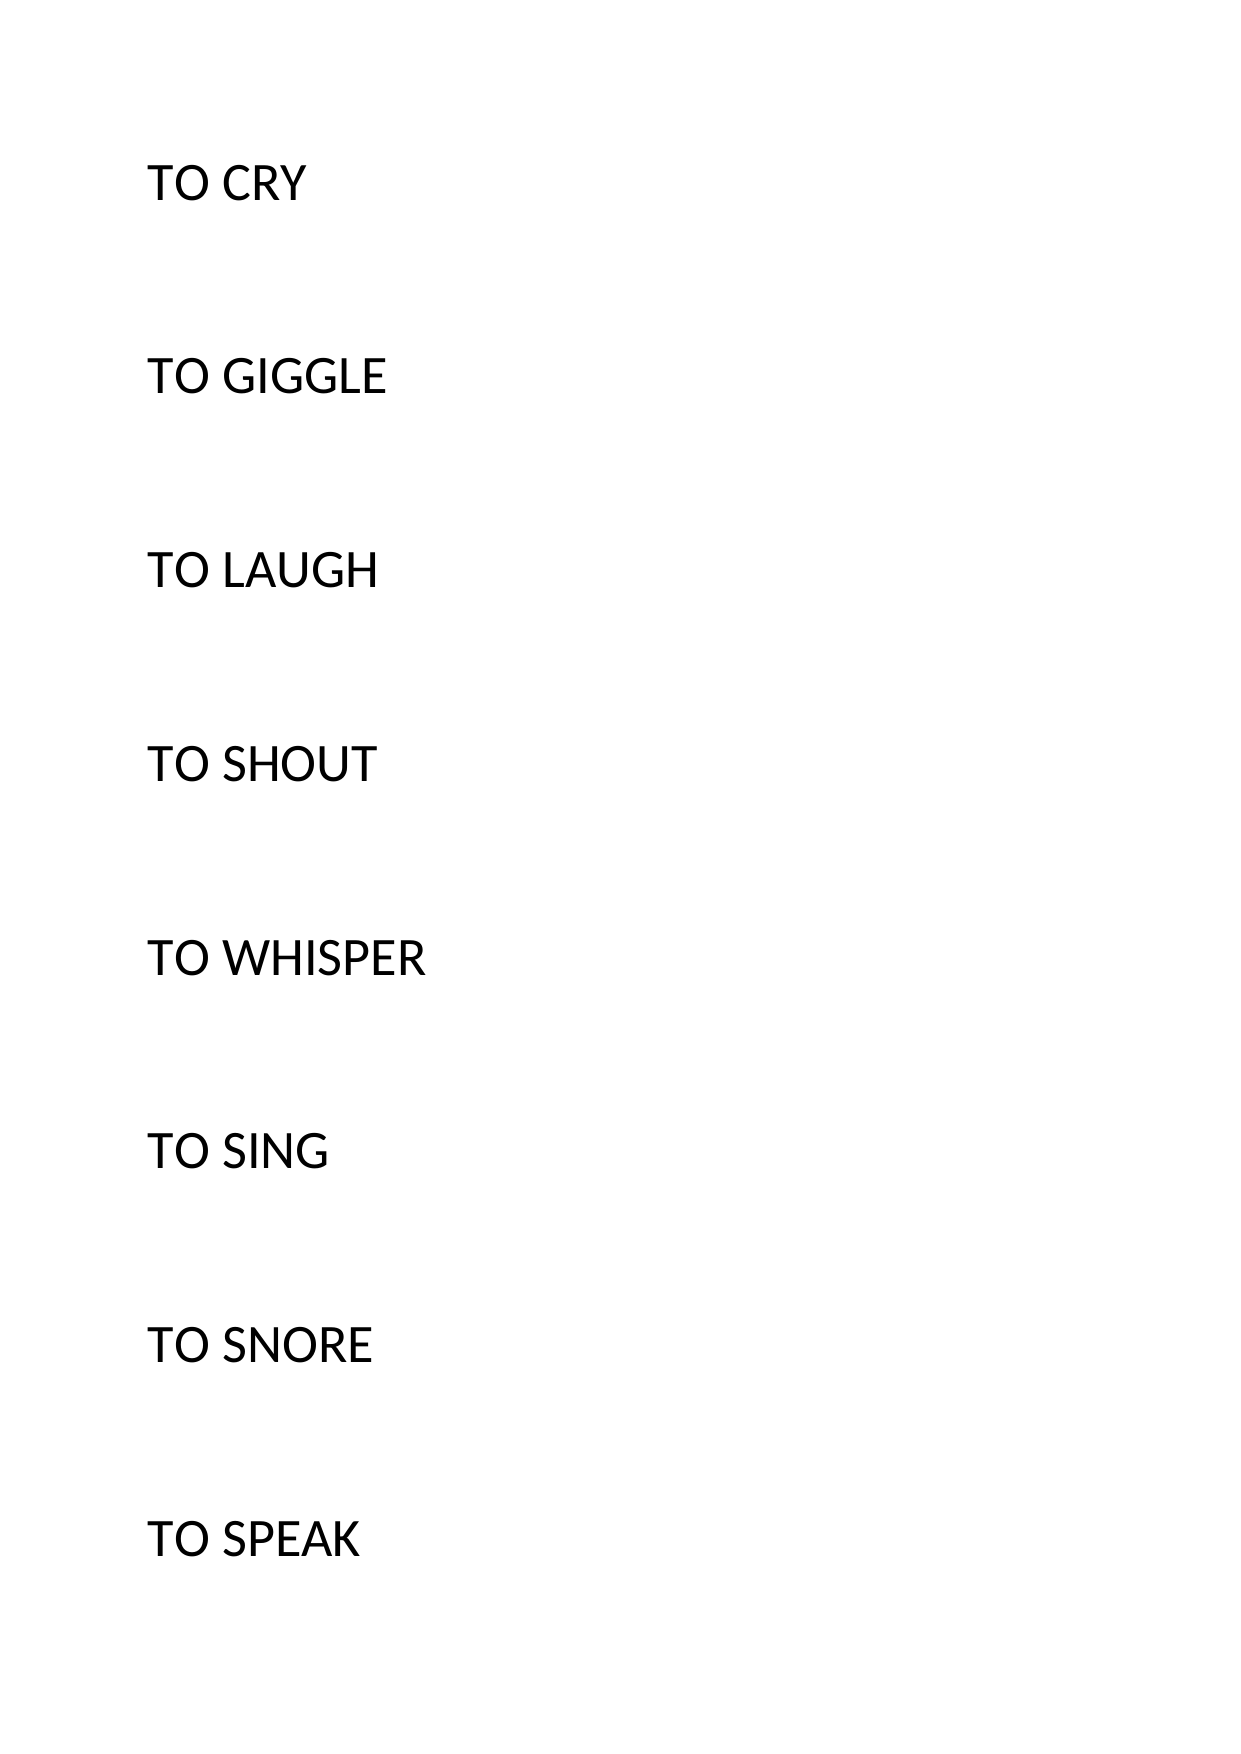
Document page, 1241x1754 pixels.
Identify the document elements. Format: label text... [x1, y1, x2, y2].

text TO SPEAK [148, 1504, 1093, 1570]
text TO SHOUT [148, 729, 1093, 795]
text TO LAUGH [148, 535, 1093, 601]
text TO GIGGLE [148, 341, 1093, 407]
text TO SNORE [148, 1310, 1093, 1376]
text TO CRY [148, 148, 1093, 214]
text TO SING [148, 1116, 1093, 1182]
text TO WHISPER [148, 923, 1093, 989]
